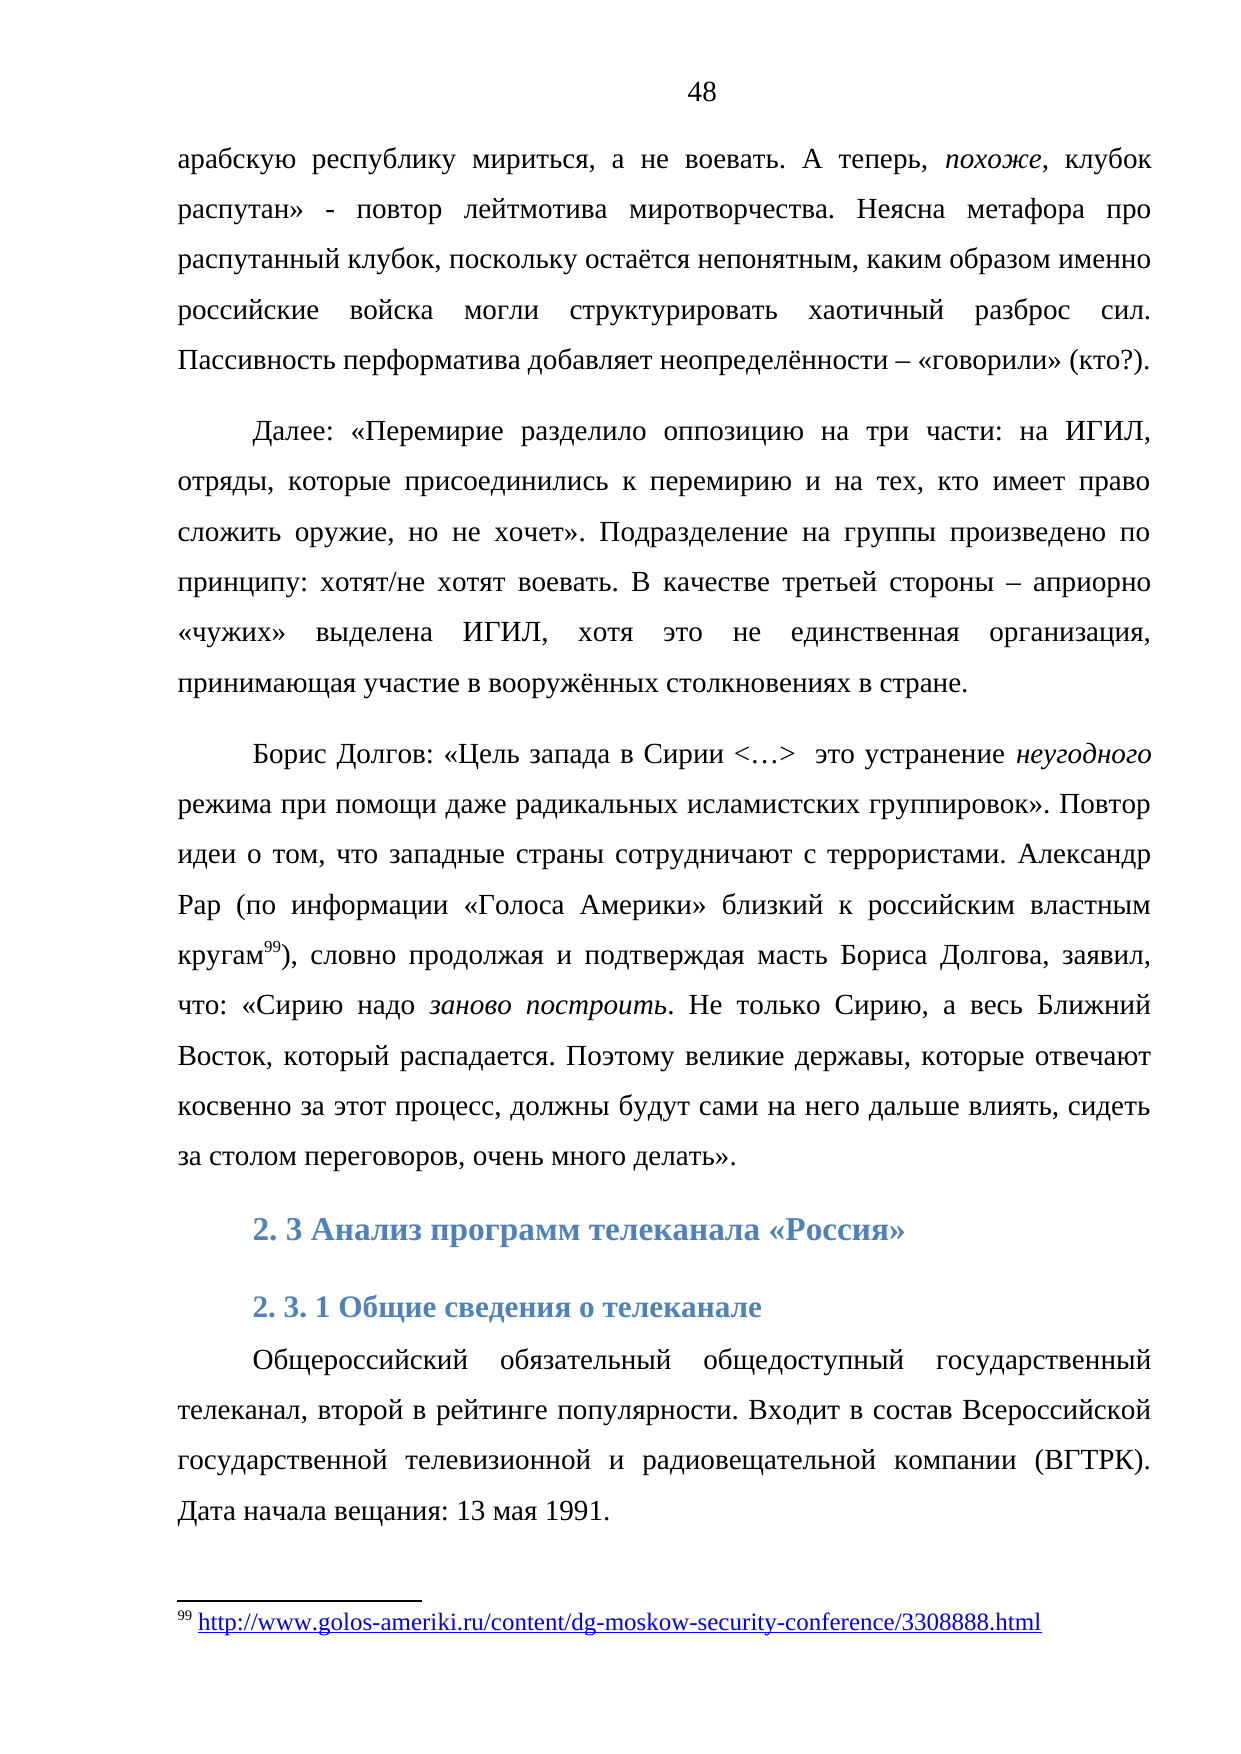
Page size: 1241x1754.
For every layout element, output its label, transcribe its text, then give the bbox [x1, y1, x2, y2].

text Далее: «Перемирие разделило оппозицию на три части: на ИГИЛ, отряды, которые присоединились к перемирию и на тех, кто имеет право сложить оружие, но не хочет». Подразделение на группы произведено по принципу: хотят/не хотят воевать. В качестве третьей стороны – априорно «чужих» выделена ИГИЛ, хотя это не единственная организация, принимающая участие в вооружённых столкновениях в стране. [177, 413, 1152, 698]
text Борис Долгов: «Цель запада в Сирии <…> это устранение неугодного режима при помощи даже радикальных исламистских группировок». Повтор идеи о том, что западные страны сотрудничают с террористами. Александр Рар (по информации «Голоса Америки» близкий к российским властным кругам), словно продолжая и подтверждая масть Бориса Долгова, заявил, что: «Сирию надо заново построить. Не только Сирию, а весь Ближний Восток, который распадается. Поэтому великие державы, которые отвечают косвенно за этот процесс, должны будут сами на него дальше влиять, сидеть за столом переговоров, очень много делать». [177, 736, 1152, 1172]
subtitle 2. 3 Анализ программ телеканала «Россия» [177, 1209, 1152, 1248]
text Общероссийский обязательный общедоступный государственный телеканал, второй в рейтинге популярности. Входит в состав Всероссийской государственной телевизионной и радиовещательной компании (ВГТРК). Дата начала вещания: 13 мая 1991. [177, 1342, 1152, 1526]
subtitle 2. 3. 1 Общие сведения о телеканале [177, 1288, 1152, 1324]
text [177, 141, 1152, 376]
